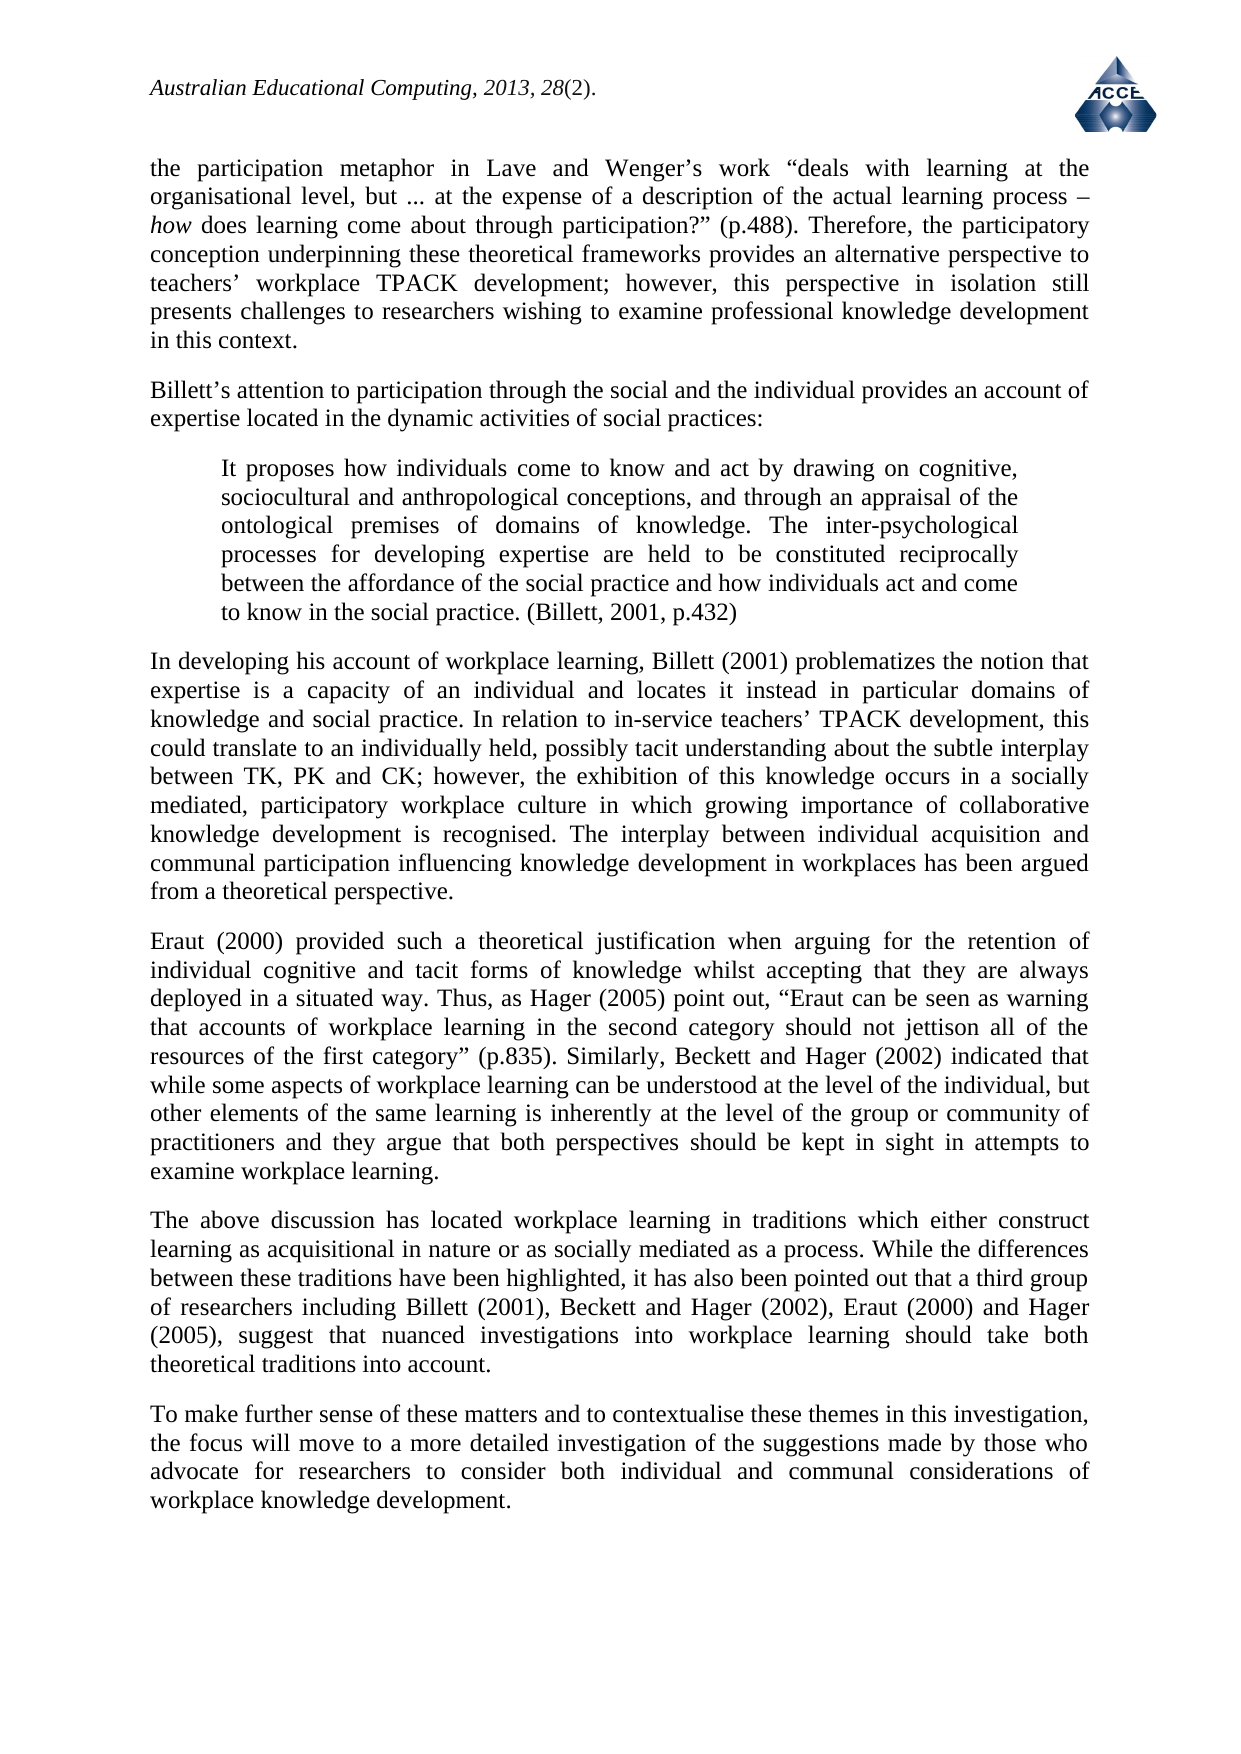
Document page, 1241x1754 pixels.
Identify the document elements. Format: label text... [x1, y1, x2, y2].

text Billett’s attention to participation through the social and the individual provides an account of expertise located in the dynamic activities of social practices: [150, 375, 1090, 432]
picture [1075, 56, 1157, 132]
text In developing his account of workplace learning, Billett (2001) problematizes the notion that expertise is a capacity of an individual and locates it instead in particular domains of knowledge and social practice. In relation to in-service teachers’ TPACK development, this could translate to an individually held, possibly tacit understanding about the subtle interplay between TK, PK and CK; however, the exhibition of this knowledge occurs in a socially mediated, participatory workplace culture in which growing importance of collaborative knowledge development is recognised. The interplay between individual acquisition and communal participation influencing knowledge development in workplaces has been argued from a theoretical perspective. [150, 646, 1090, 905]
text Eraut (2000) provided such a theoretical justification when arguing for the retention of individual cognitive and tacit forms of knowledge whilst accepting that they are always deployed in a situated way. Thus, as Hager (2005) point out, “Eraut can be seen as warning that accounts of workplace learning in the second category should not jettison all of the resources of the first category” (p.835). Similarly, Beckett and Hager (2002) indicated that while some aspects of workplace learning can be understood at the level of the individual, but other elements of the same learning is inherently at the level of the group or community of practitioners and they argue that both perspectives should be kept in sight in attempts to examine workplace learning. [150, 926, 1090, 1185]
title It proposes how individuals come to know and act by drawing on cognitive, sociocultural and anthropological conceptions, and through an appraisal of the ontological premises of domains of knowledge. The inter-psychological processes for developing expertise are held to be constituted reciprocally between the affordance of the social practice and how individuals act and come to know in the social practice. (Billett, 2001, p.432) [221, 453, 1019, 626]
text To make further sense of these matters and to contextualise these themes in this investigation, the focus will move to a more detailed investigation of the suggestions made by those who advocate for researchers to consider both individual and communal considerations of workplace knowledge development. [150, 1399, 1090, 1514]
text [150, 153, 1090, 354]
text The above discussion has located workplace learning in traditions which either construct learning as acquisitional in nature or as socially mediated as a process. While the differences between these traditions have been highlighted, it has also been pointed out that a third group of researchers including Billett (2001), Beckett and Hager (2002), Eraut (2000) and Hager (2005), suggest that nuanced investigations into workplace learning should take both theoretical traditions into account. [150, 1206, 1090, 1378]
